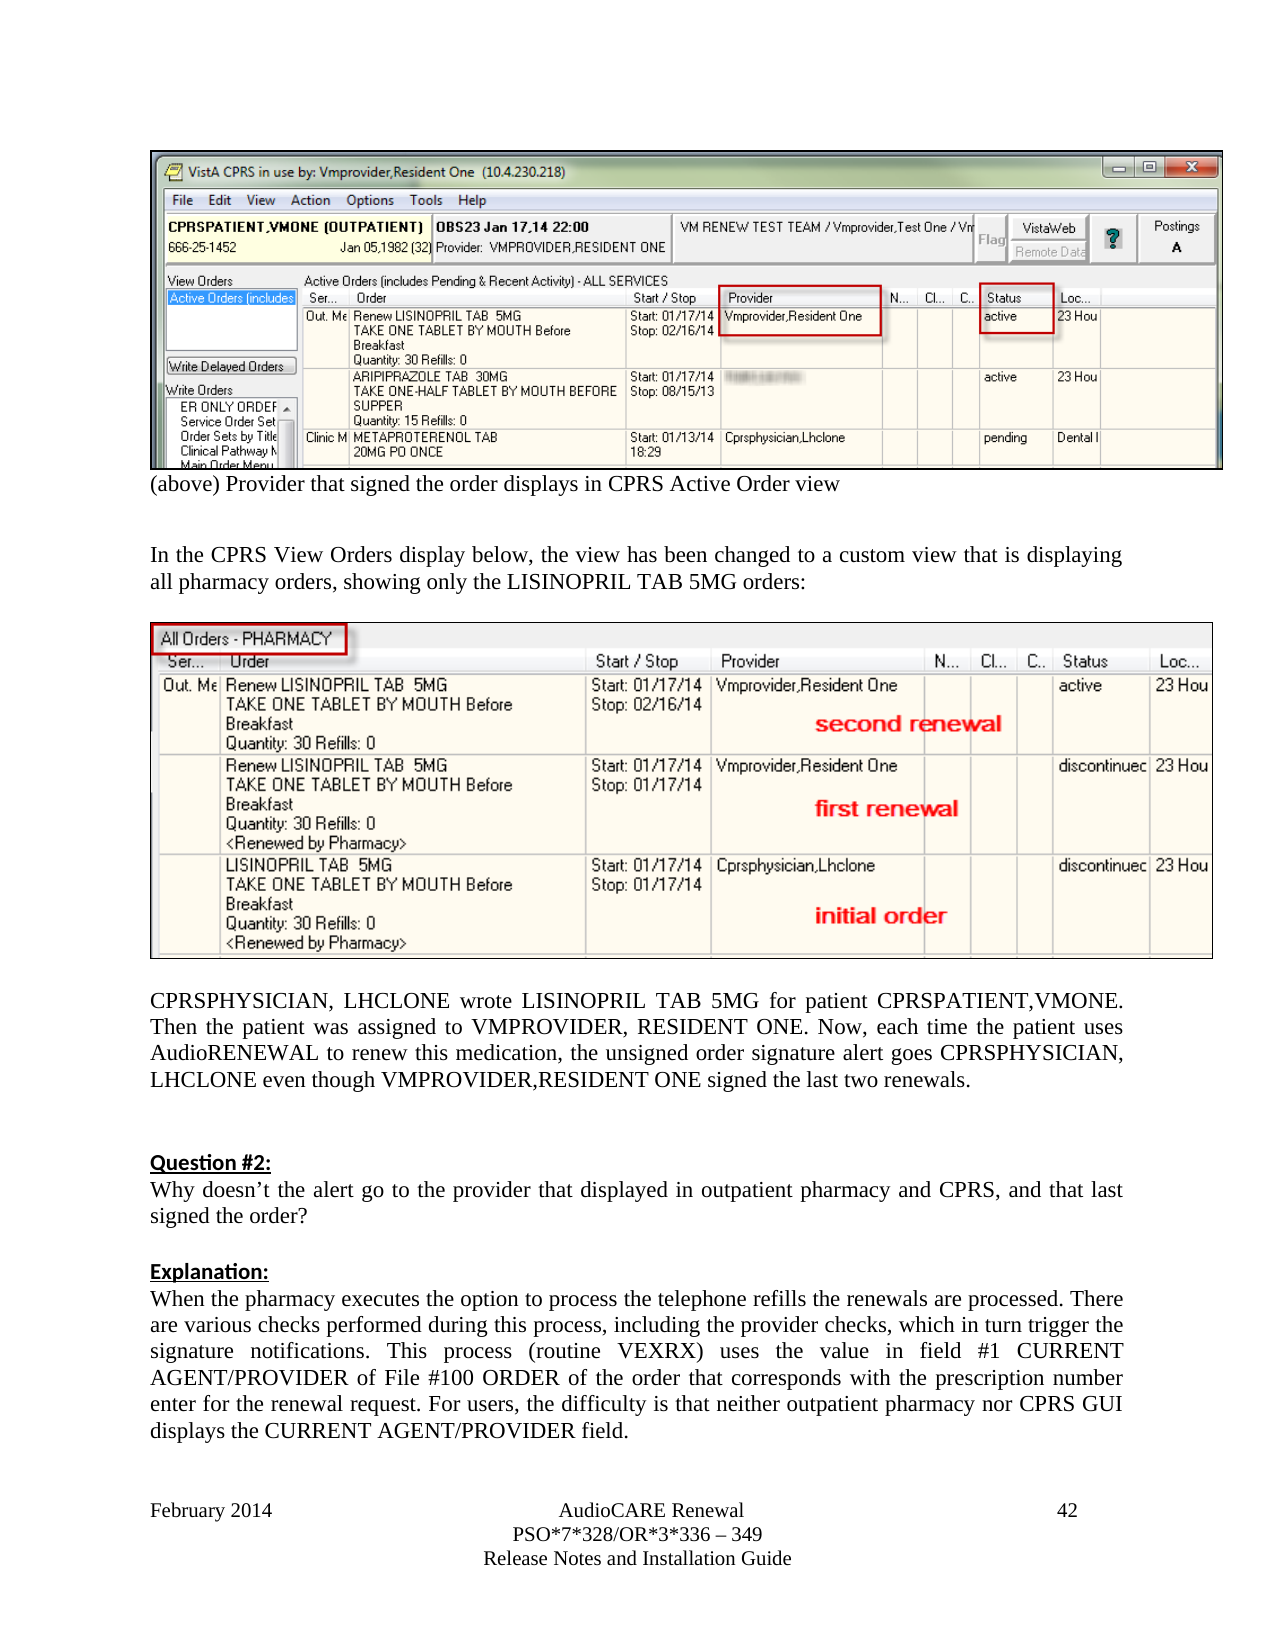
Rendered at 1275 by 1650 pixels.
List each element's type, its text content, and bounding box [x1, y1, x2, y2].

text Question #2: [150, 1148, 1125, 1176]
text Explanation: [150, 1257, 1125, 1285]
text CPRSPHYSICIAN, LHCLONE wrote LISINOPRIL TAB 5MG for patient CPRSPATIENT,VMONE. Then the patient was assigned to VMPROVIDER, RESIDENT ONE. Now, each time the patient uses AudioRENEWAL to renew this medication, the unsigned order signature alert goes CPRSPHYSICIAN, LHCLONE even though VMPROVIDER,RESIDENT ONE signed the last two renewals. [150, 987, 1125, 1092]
text Why doesn’t the alert go to the provider that displayed in outpatient pharmacy and CPRS, and that last signed the order? [150, 1176, 1125, 1229]
picture [151, 623, 1212, 958]
text In the CPRS View Orders display below, the view has been changed to a custom view that is displaying all pharmacy orders, showing only the LISINOPRIL TAB 5MG orders: [150, 541, 1125, 594]
text (above) Provider that signed the order displays in CPRS Active Order view [150, 470, 1125, 496]
picture [152, 152, 1222, 468]
text When the pharmacy executes the option to process the telephone refills the renewals are processed. There are various checks performed during this process, including the provider checks, which in turn trigger the signature notifications. This process (routine VEXRX) uses the value in field #1 CURRENT AGENT/PROVIDER of File #100 ORDER of the order that corresponds with the prescription number enter for the renewal request. For users, the difficulty is that neither outpatient pharmacy nor CPRS GUI displays the CURRENT AGENT/PROVIDER field. [150, 1285, 1125, 1443]
